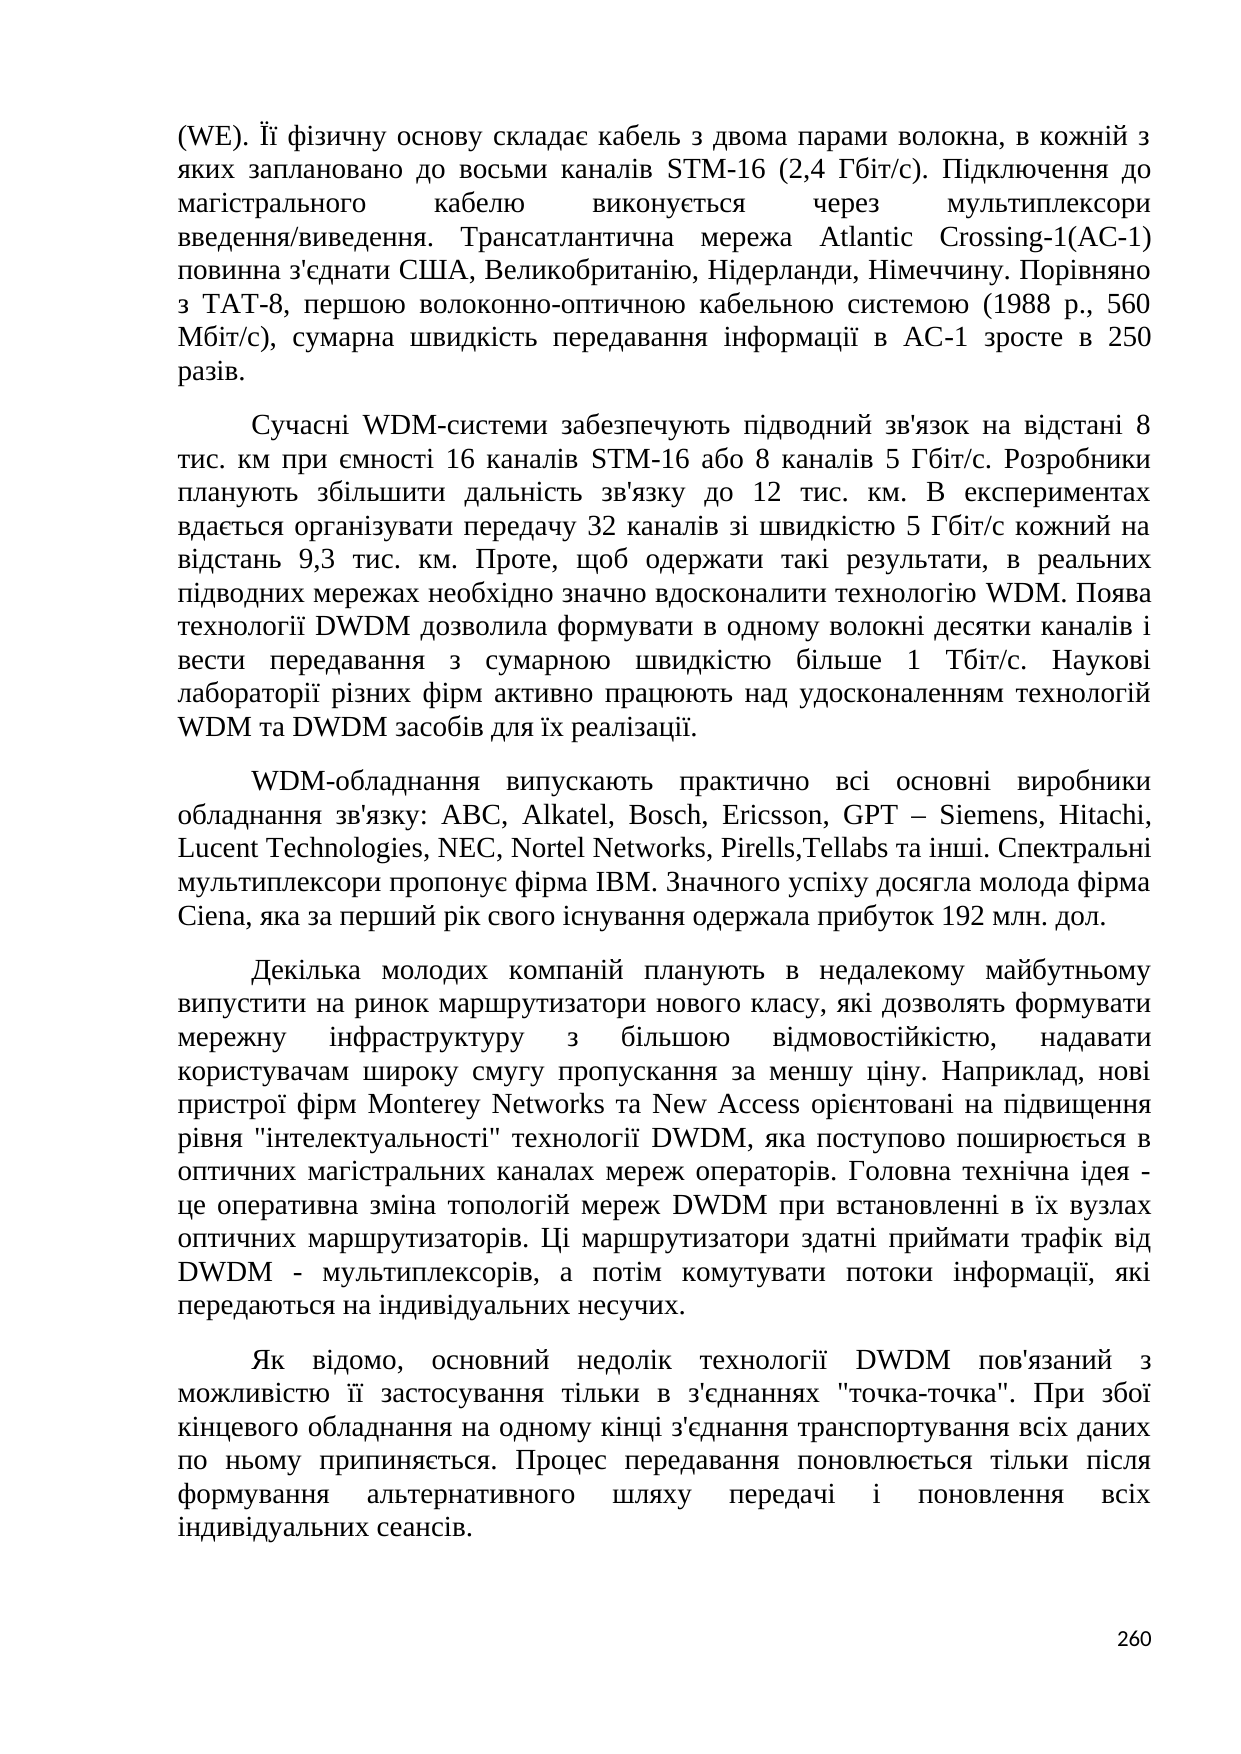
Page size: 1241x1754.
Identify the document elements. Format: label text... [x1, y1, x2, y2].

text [177, 118, 1152, 386]
text Як відомо, основний недолік технології DWDM пов'язаний з можливістю її застосування тільки в з'єднаннях "точка-точка". При збої кінцевого обладнання на одному кінці з'єднання транспортування всіх даних по ньому припиняється. Процес передавання поновлюється тільки після формування альтернативного шляху передачі і поновлення всіх індивідуальних сеансів. [177, 1342, 1152, 1543]
text Сучасні WDМ-системи забезпечують підводний зв'язок на відстані 8 тис. км при ємності 16 каналів SТМ-16 або 8 каналів 5 Гбіт/с. Розробники планують збільшити дальність зв'язку до 12 тис. км. В експериментах вдається організувати передачу 32 каналів зі швидкістю 5 Гбіт/с кожний на відстань 9,3 тис. км. Проте, щоб одержати такі результати, в реальних підводних мережах необхідно значно вдосконалити технологію WDМ. Поява технології DWDM дозволила формувати в одному волокні десятки каналів і вести передавання з сумарною швидкістю більше 1 Тбіт/с. Наукові лабораторії різних фірм активно працюють над удосконаленням технологій WDM та DWDM засобів для їх реалізації. [177, 407, 1152, 743]
text Декілька молодих компаній планують в недалекому майбутньому випустити на ринок маршрутизатори нового класу, які дозволять формувати мережну інфраструктуру з більшою відмовостійкістю, надавати користувачам широку смугу пропускання за меншу ціну. Наприклад, нові пристрої фірм Monterey Networks та New Access орієнтовані на підвищення рівня "інтелектуальності" технології DWDM, яка поступово поширюється в оптичних магістральних каналах мереж операторів. Головна технічна ідея - це оперативна зміна топологій мереж DWDM при встановленні в їх вузлах оптичних маршрутизаторів. Ці маршрутизатори здатні приймати трафік від DWDM - мультиплексорів, а потім комутувати потоки інформації, які передаються на індивідуальних несучих. [177, 952, 1152, 1321]
text WDM-обладнання випускають практично всі основні виробники обладнання зв'язку: АВС, Alkatel, Bosch, Ericsson, GPT – Siemens, Hitachi, Lucent Technologies, NEC, Nortel Networks, Pirells,Tellabs та інші. Спектральні мультиплексори пропонує фірма ІВМ. Значного успіху досягла молода фірма Сіеnа, яка за перший рік свого існування одержала прибуток 192 млн. дол. [177, 763, 1152, 931]
